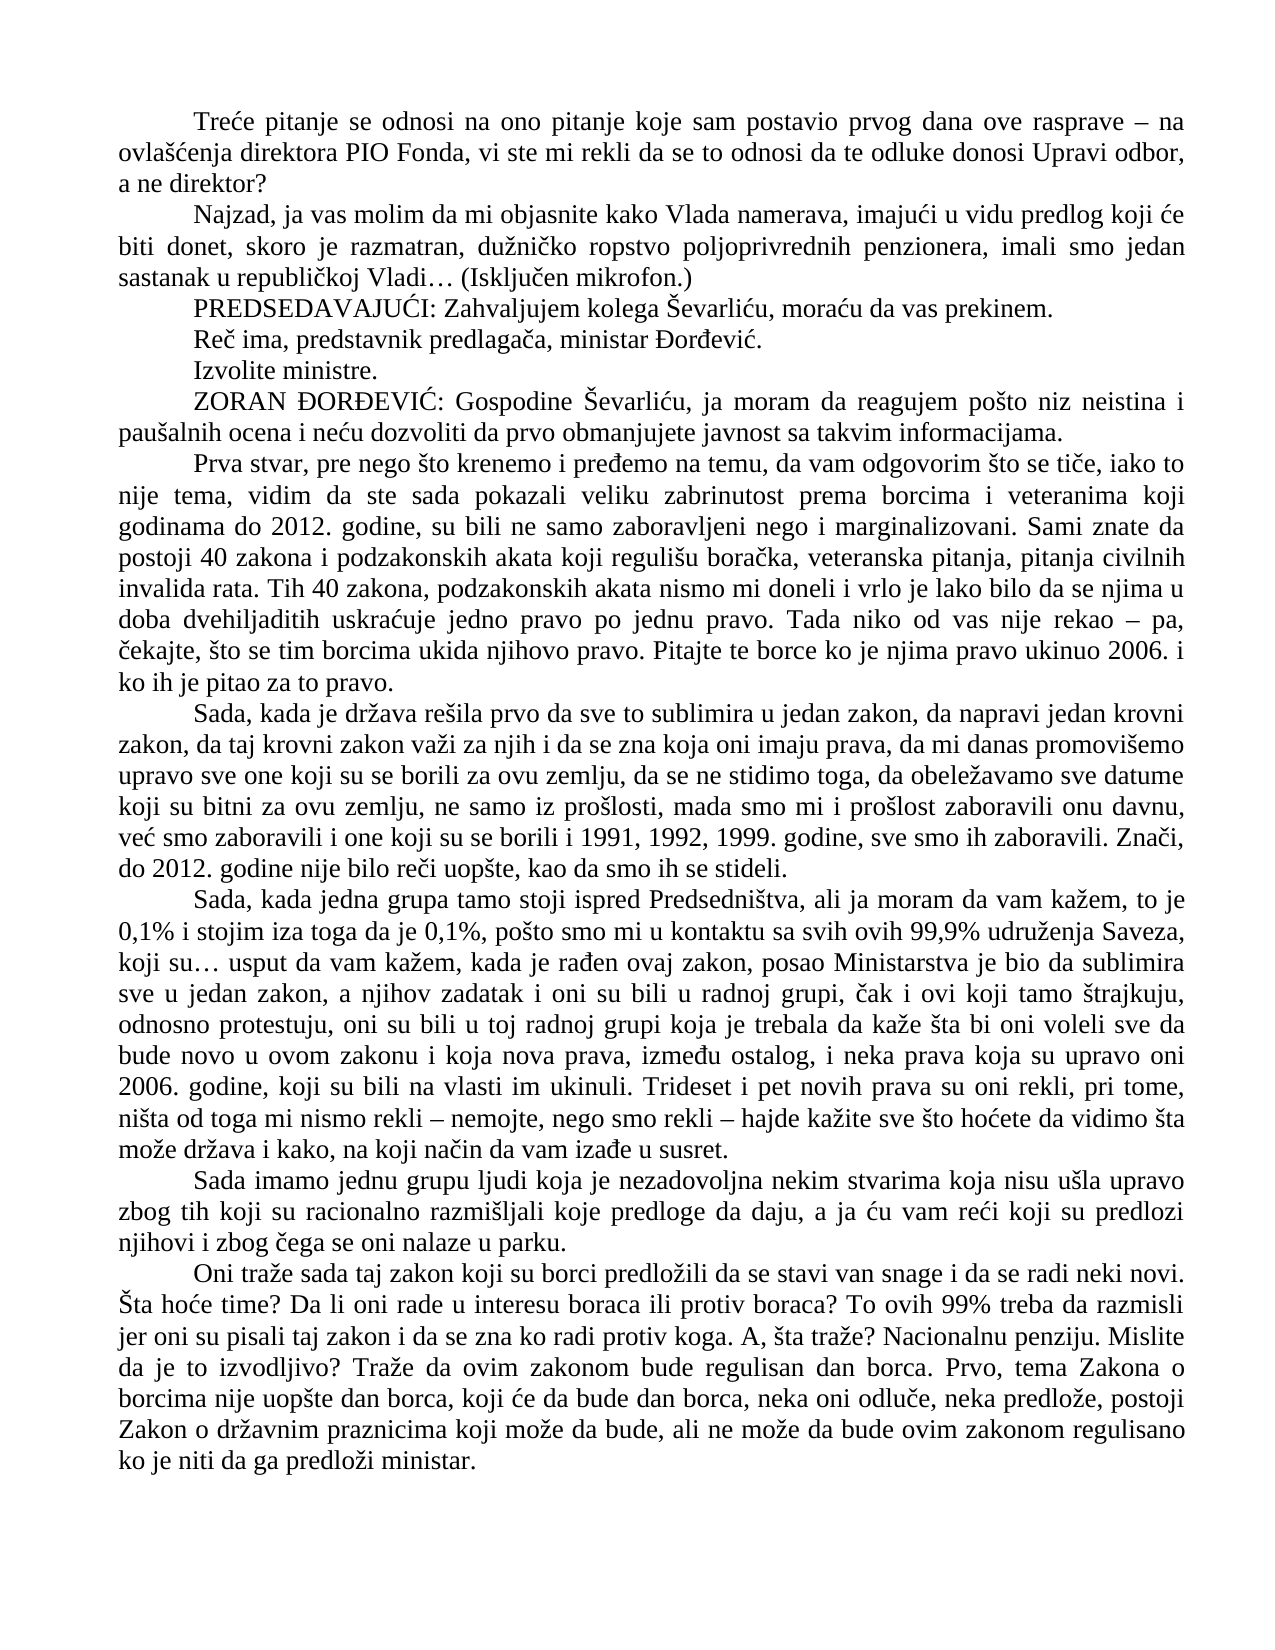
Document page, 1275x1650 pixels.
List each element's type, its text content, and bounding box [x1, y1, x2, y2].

text Prva stvar, pre nego što krenemo i pređemo na temu, da vam odgovorim što se tiče, iako to nije tema, vidim da ste sada pokazali veliku zabrinutost prema borcima i veteranima koji godinama do 2012. godine, su bili ne samo zaboravljeni nego i marginalizovani. Sami znate da postoji 40 zakona i podzakonskih akata koji regulišu boračka, veteranska pitanja, pitanja civilnih invalida rata. Tih 40 zakona, podzakonskih akata nismo mi doneli i vrlo je lako bilo da se njima u doba dvehiljaditih uskraćuje jedno pravo po jednu pravo. Tada niko od vas nije rekao – pa, čekajte, što se tim borcima ukida njihovo pravo. Pitajte te borce ko je njima pravo ukinuo 2006. i ko ih je pitao za to pravo. [118, 448, 1186, 697]
text Najzad, ja vas molim da mi objasnite kako Vlada namerava, imajući u vidu predlog koji će biti donet, skoro je razmatran, dužničko ropstvo poljoprivrednih penzionera, imali smo jedan sastanak u republičkoj Vladi… (Isključen mikrofon.) [118, 198, 1186, 292]
text PREDSEDAVAJUĆI: Zahvaljujem kolega Ševarliću, moraću da vas prekinem. [118, 292, 1186, 323]
text Sada, kada je država rešila prvo da sve to sublimira u jedan zakon, da napravi jedan krovni zakon, da taj krovni zakon važi za njih i da se zna koja oni imaju prava, da mi danas promovišemo upravo sve one koji su se borili za ovu zemlju, da se ne stidimo toga, da obeležavamo sve datume koji su bitni za ovu zemlju, ne samo iz prošlosti, mada smo mi i prošlost zaboravili onu davnu, već smo zaboravili i one koji su se borili i 1991, 1992, 1999. godine, sve smo ih zaboravili. Znači, do 2012. godine nije bilo reči uopšte, kao da smo ih se stideli. [118, 697, 1186, 884]
text Treće pitanje se odnosi na ono pitanje koje sam postavio prvog dana ove rasprave – na ovlašćenja direktora PIO Fonda, vi ste mi rekli da se to odnosi da te odluke donosi Upravi odbor, a ne direktor? [118, 105, 1186, 198]
text Sada, kada jedna grupa tamo stoji ispred Predsedništva, ali ja moram da vam kažem, to je 0,1% i stojim iza toga da je 0,1%, pošto smo mi u kontaktu sa svih ovih 99,9% udruženja Saveza, koji su… usput da vam kažem, kada je rađen ovaj zakon, posao Ministarstva je bio da sublimira sve u jedan zakon, a njihov zadatak i oni su bili u radnoj grupi, čak i ovi koji tamo štrajkuju, odnosno protestuju, oni su bili u toj radnoj grupi koja je trebala da kaže šta bi oni voleli sve da bude novo u ovom zakonu i koja nova prava, između ostalog, i neka prava koja su upravo oni 2006. godine, koji su bili na vlasti im ukinuli. Trideset i pet novih prava su oni rekli, pri tome, ništa od toga mi nismo rekli – nemojte, nego smo rekli – hajde kažite sve što hoćete da vidimo šta može država i kako, na koji način da vam izađe u susret. [118, 884, 1186, 1164]
text Izvolite ministre. [118, 354, 1186, 385]
text Oni traže sada taj zakon koji su borci predložili da se stavi van snage i da se radi neki novi. Šta hoće time? Da li oni rade u interesu boraca ili protiv boraca? To ovih 99% treba da razmisli jer oni su pisali taj zakon i da se zna ko radi protiv koga. A, šta traže? Nacionalnu penziju. Mislite da je to izvodljivo? Traže da ovim zakonom bude regulisan dan borca. Prvo, tema Zakona o borcima nije uopšte dan borca, koji će da bude dan borca, neka oni odluče, neka predlože, postoji Zakon o državnim praznicima koji može da bude, ali ne može da bude ovim zakonom regulisano ko je niti da ga predloži ministar. [118, 1257, 1186, 1475]
text Sada imamo jednu grupu ljudi koja je nezadovoljna nekim stvarima koja nisu ušla upravo zbog tih koji su racionalno razmišljali koje predloge da daju, a ja ću vam reći koji su predlozi njihovi i zbog čega se oni nalaze u parku. [118, 1164, 1186, 1257]
text Reč ima, predstavnik predlagača, ministar Đorđević. [118, 323, 1186, 354]
text ZORAN ĐORĐEVIĆ: Gospodine Ševarliću, ja moram da reagujem pošto niz neistina i paušalnih ocena i neću dozvoliti da prvo obmanjujete javnost sa takvim informacijama. [118, 385, 1186, 448]
